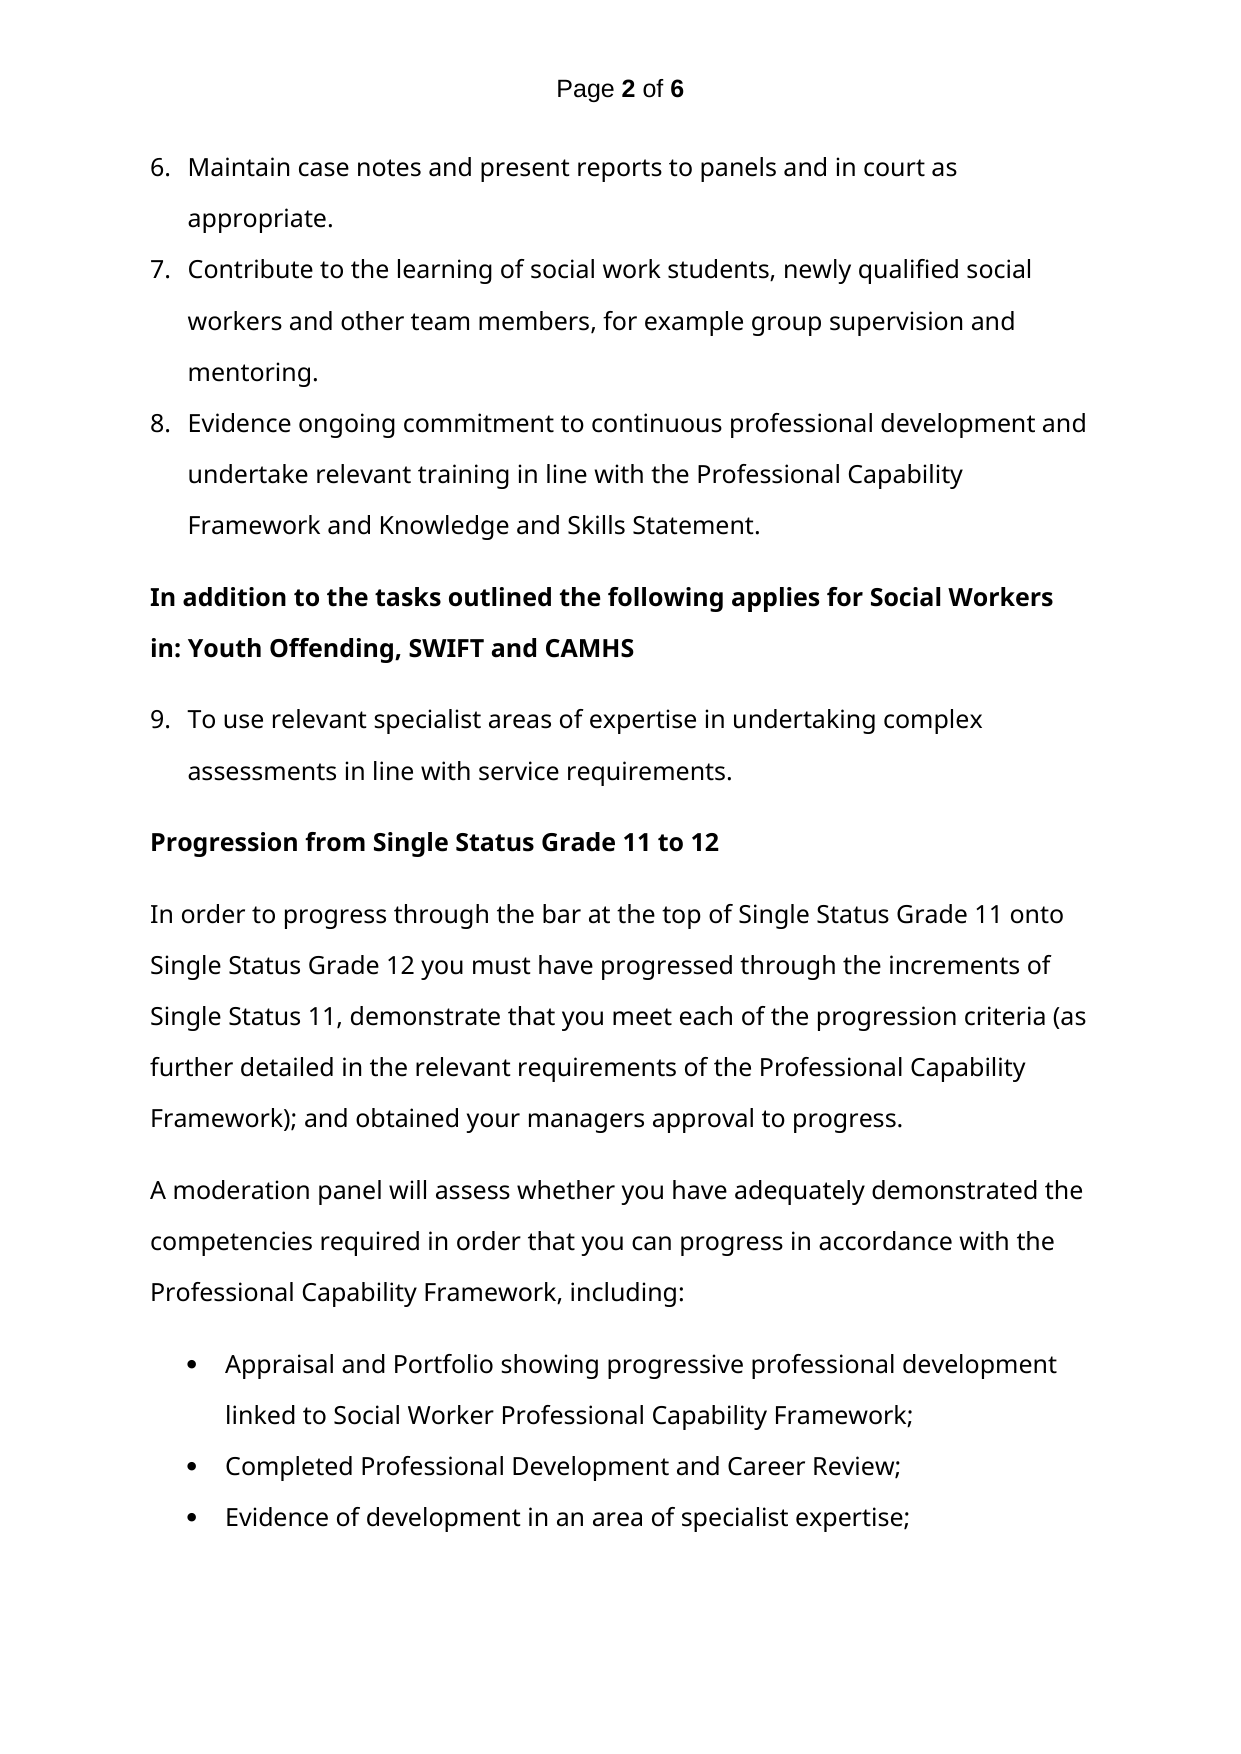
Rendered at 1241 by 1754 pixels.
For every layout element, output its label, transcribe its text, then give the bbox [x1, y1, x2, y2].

text In order to progress through the bar at the top of Single Status Grade 11 onto Single Status Grade 12 you must have progressed through the increments of Single Status 11, demonstrate that you meet each of the progression criteria (as further detailed in the relevant requirements of the Professional Capability Framework); and obtained your managers approval to progress. [150, 897, 1090, 1135]
text Progression from Single Status Grade 11 to 12 [150, 825, 1090, 859]
text In addition to the tasks outlined the following applies for Social Workers in: Youth Offending, SWIFT and CAMHS [150, 579, 1090, 664]
list Evidence ongoing commitment to continuous professional development and undertake relevant training in line with the Professional Capability Framework and Knowledge and Skills Statement. [150, 405, 1090, 541]
list Completed Professional Development and Career Review; [187, 1449, 1090, 1483]
list Contribute to the learning of social work students, newly qualified social workers and other team members, for example group supervision and mentoring. [150, 252, 1090, 388]
text A moderation panel will assess whether you have adequately demonstrated the competencies required in order that you can progress in accordance with the Professional Capability Framework, including: [150, 1173, 1090, 1309]
list Evidence of development in an area of specialist expertise; [187, 1500, 1090, 1534]
list To use relevant specialist areas of expertise in undertaking complex assessments in line with service requirements. [150, 702, 1090, 787]
list Appraisal and Portfolio showing progressive professional development linked to Social Worker Professional Capability Framework; [187, 1347, 1090, 1432]
list Maintain case notes and present reports to panels and in court as appropriate. [150, 150, 1090, 235]
